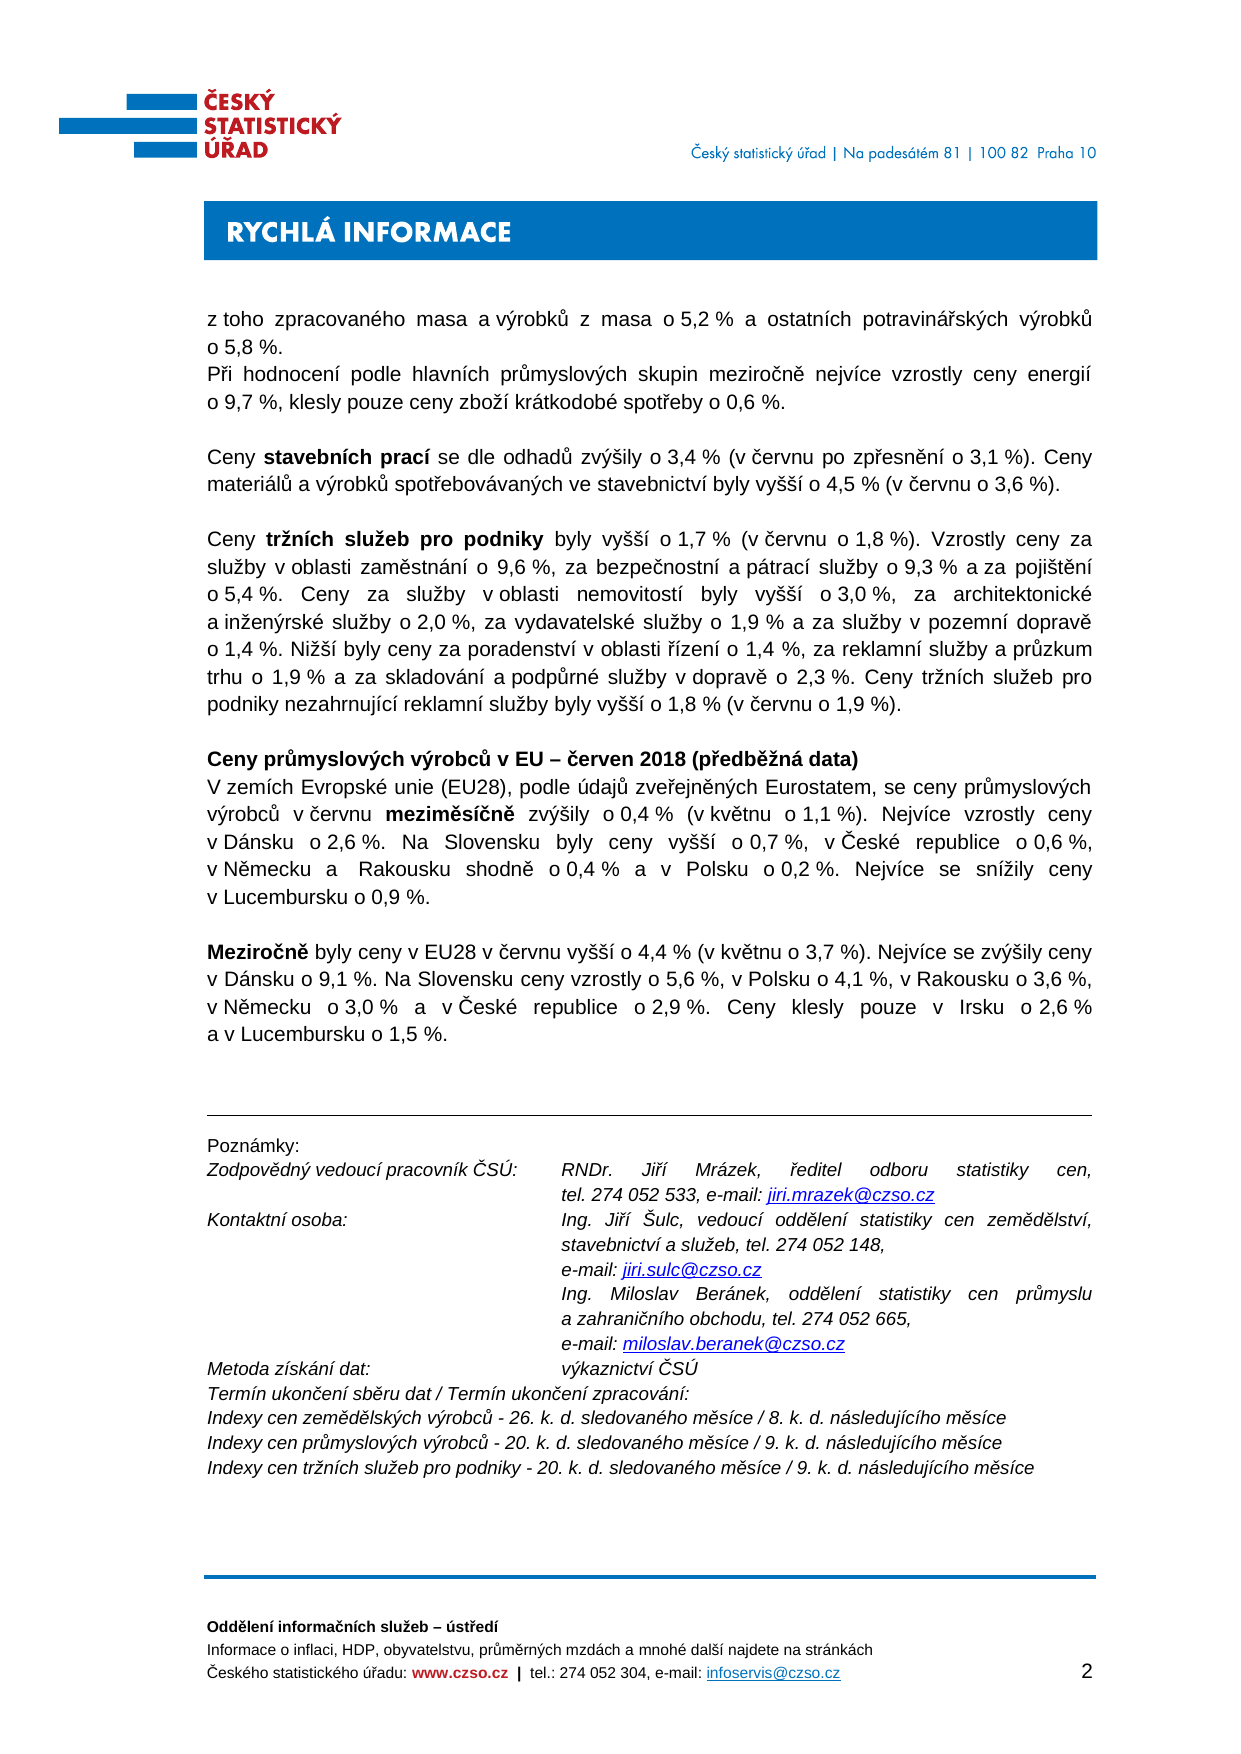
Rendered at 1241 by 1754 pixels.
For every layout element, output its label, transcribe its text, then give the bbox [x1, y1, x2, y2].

text Indexy cen tržních služeb pro podniky - 20. k. d. sledovaného měsíce / 9. k. d. následujícího měsíce [207, 1457, 1092, 1478]
text Při hodnocení podle hlavních průmyslových skupin meziročně nejvíce vzrostly ceny energií o 9,7 %, klesly pouze ceny zboží krátkodobé spotřeby o 0,6 %. [207, 362, 1092, 413]
text Indexy cen průmyslových výrobců - 20. k. d. sledovaného měsíce / 9. k. d. následujícího měsíce [207, 1432, 1092, 1453]
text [207, 307, 1092, 358]
text Termín ukončení sběru dat / Termín ukončení zpracování: [207, 1382, 1092, 1404]
text Ceny tržních služeb pro podniky byly vyšší o 1,7 % (v červnu o 1,8 %). Vzrostly ceny za služby v oblasti zaměstnání o 9,6 %, za bezpečnostní a pátrací služby o 9,3 % a za pojištění o 5,4 %. Ceny za služby v oblasti nemovitostí byly vyšší o 3,0 %, za architektonické a inženýrské služby o 2,0 %, za vydavatelské služby o 1,9 % a za služby v pozemní dopravě o 1,4 %. Nižší byly ceny za poradenství v oblasti řízení o 1,4 %, za reklamní služby a průzkum trhu o 1,9 % a za skladování a podpůrné služby v dopravě o 2,3 %. Ceny tržních služeb pro podniky nezahrnující reklamní služby byly vyšší o 1,8 % (v červnu o 1,9 %). [207, 527, 1092, 716]
subtitle Ceny průmyslových výrobců v EU – červen 2018 (předběžná data) [207, 747, 1092, 771]
text Poznámky: [207, 1116, 1092, 1156]
text e-mail: miloslav.beranek@czso.cz [186, 1333, 1092, 1354]
text Indexy cen zemědělských výrobců - 26. k. d. sledovaného měsíce / 8. k. d. následujícího měsíce [207, 1407, 1092, 1429]
text e-mail: jiri.sulc@czso.cz [207, 1258, 1092, 1280]
text Ceny stavebních prací se dle odhadů zvýšily o 3,4 % (v červnu po zpřesnění o 3,1 %). Ceny materiálů a výrobků spotřebovávaných ve stavebnictví byly vyšší o 4,5 % (v červnu o 3,6 %). [207, 444, 1092, 496]
text Ing. Miloslav Beránek, oddělení statistiky cen průmyslu a zahraničního obchodu, tel. 274 052 665, [207, 1283, 1092, 1329]
text Zodpovědný vedoucí pracovník ČSÚ: RNDr. Jiří Mrázek, ředitel odboru statistiky cen, tel. 274 052 533, e-mail: jiri.mrazek@czso.cz [207, 1159, 1092, 1206]
text V zemích Evropské unie (EU28), podle údajů zveřejněných Eurostatem, se ceny průmyslových výrobců v červnu meziměsíčně zvýšily o 0,4 % (v květnu o 1,1 %). Nejvíce vzrostly ceny v Dánsku o 2,6 %. Na Slovensku byly ceny vyšší o 0,7 %, v České republice o 0,6 %, v Německu a Rakousku shodně o 0,4 % a v Polsku o 0,2 %. Nejvíce se snížily ceny v Lucembursku o 0,9 %. [207, 774, 1092, 908]
text Meziročně byly ceny v EU28 v červnu vyšší o 4,4 % (v květnu o 3,7 %). Nejvíce se zvýšily ceny v Dánsku o 9,1 %. Na Slovensku ceny vzrostly o 5,6 %, v Polsku o 4,1 %, v Rakousku o 3,6 %, v Německu o 3,0 % a v České republice o 2,9 %. Ceny klesly pouze v Irsku o 2,6 % a v Lucembursku o 1,5 %. [207, 939, 1092, 1046]
text Metoda získání dat: výkaznictví ČSÚ [207, 1357, 1092, 1379]
text Kontaktní osoba: Ing. Jiří Šulc, vedoucí oddělení statistiky cen zemědělství, stavebnictví a služeb, tel. 274 052 148, [207, 1209, 1092, 1255]
